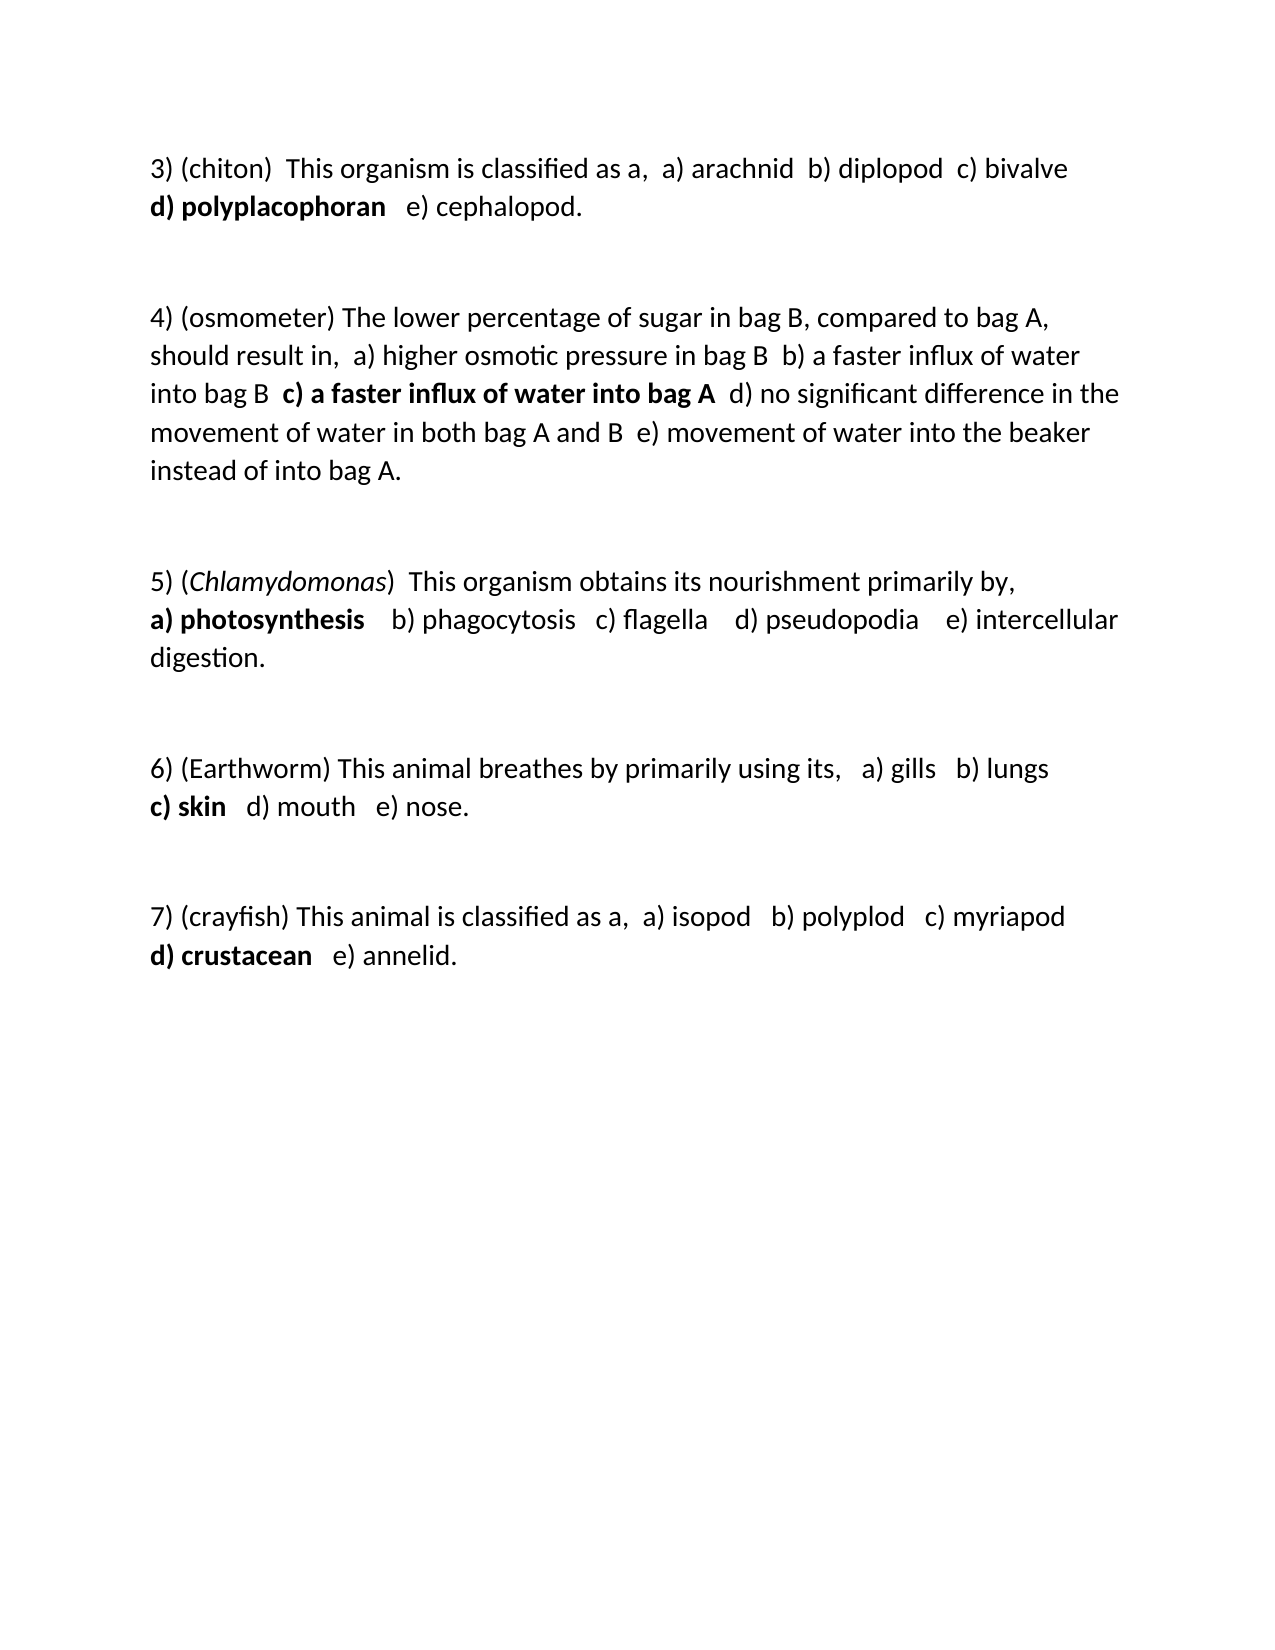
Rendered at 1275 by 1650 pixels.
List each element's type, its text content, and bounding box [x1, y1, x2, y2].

text 4) (osmometer) The lower percentage of sugar in bag B, compared to bag A, should result in, a) higher osmotic pressure in bag B b) a faster influx of water into bag B c) a faster influx of water into bag A d) no significant difference in the movement of water in both bag A and B e) movement of water into the beaker instead of into bag A. [150, 299, 1125, 488]
text 7) (crayfish) This animal is classified as a, a) isopod b) polyplod c) myriapod d) crustacean e) annelid. [150, 898, 1125, 972]
text 5) (Chlamydomonas) This organism obtains its nourishment primarily by, a) photosynthesis b) phagocytosis c) flagella d) pseudopodia e) intercellular digestion. [150, 563, 1125, 675]
text 6) (Earthworm) This animal breathes by primarily using its, a) gills b) lungs c) skin d) mouth e) nose. [150, 750, 1125, 824]
text 3) (chiton) This organism is classified as a, a) arachnid b) diplopod c) bivalve d) polyplacophoran e) cephalopod. [150, 150, 1125, 224]
